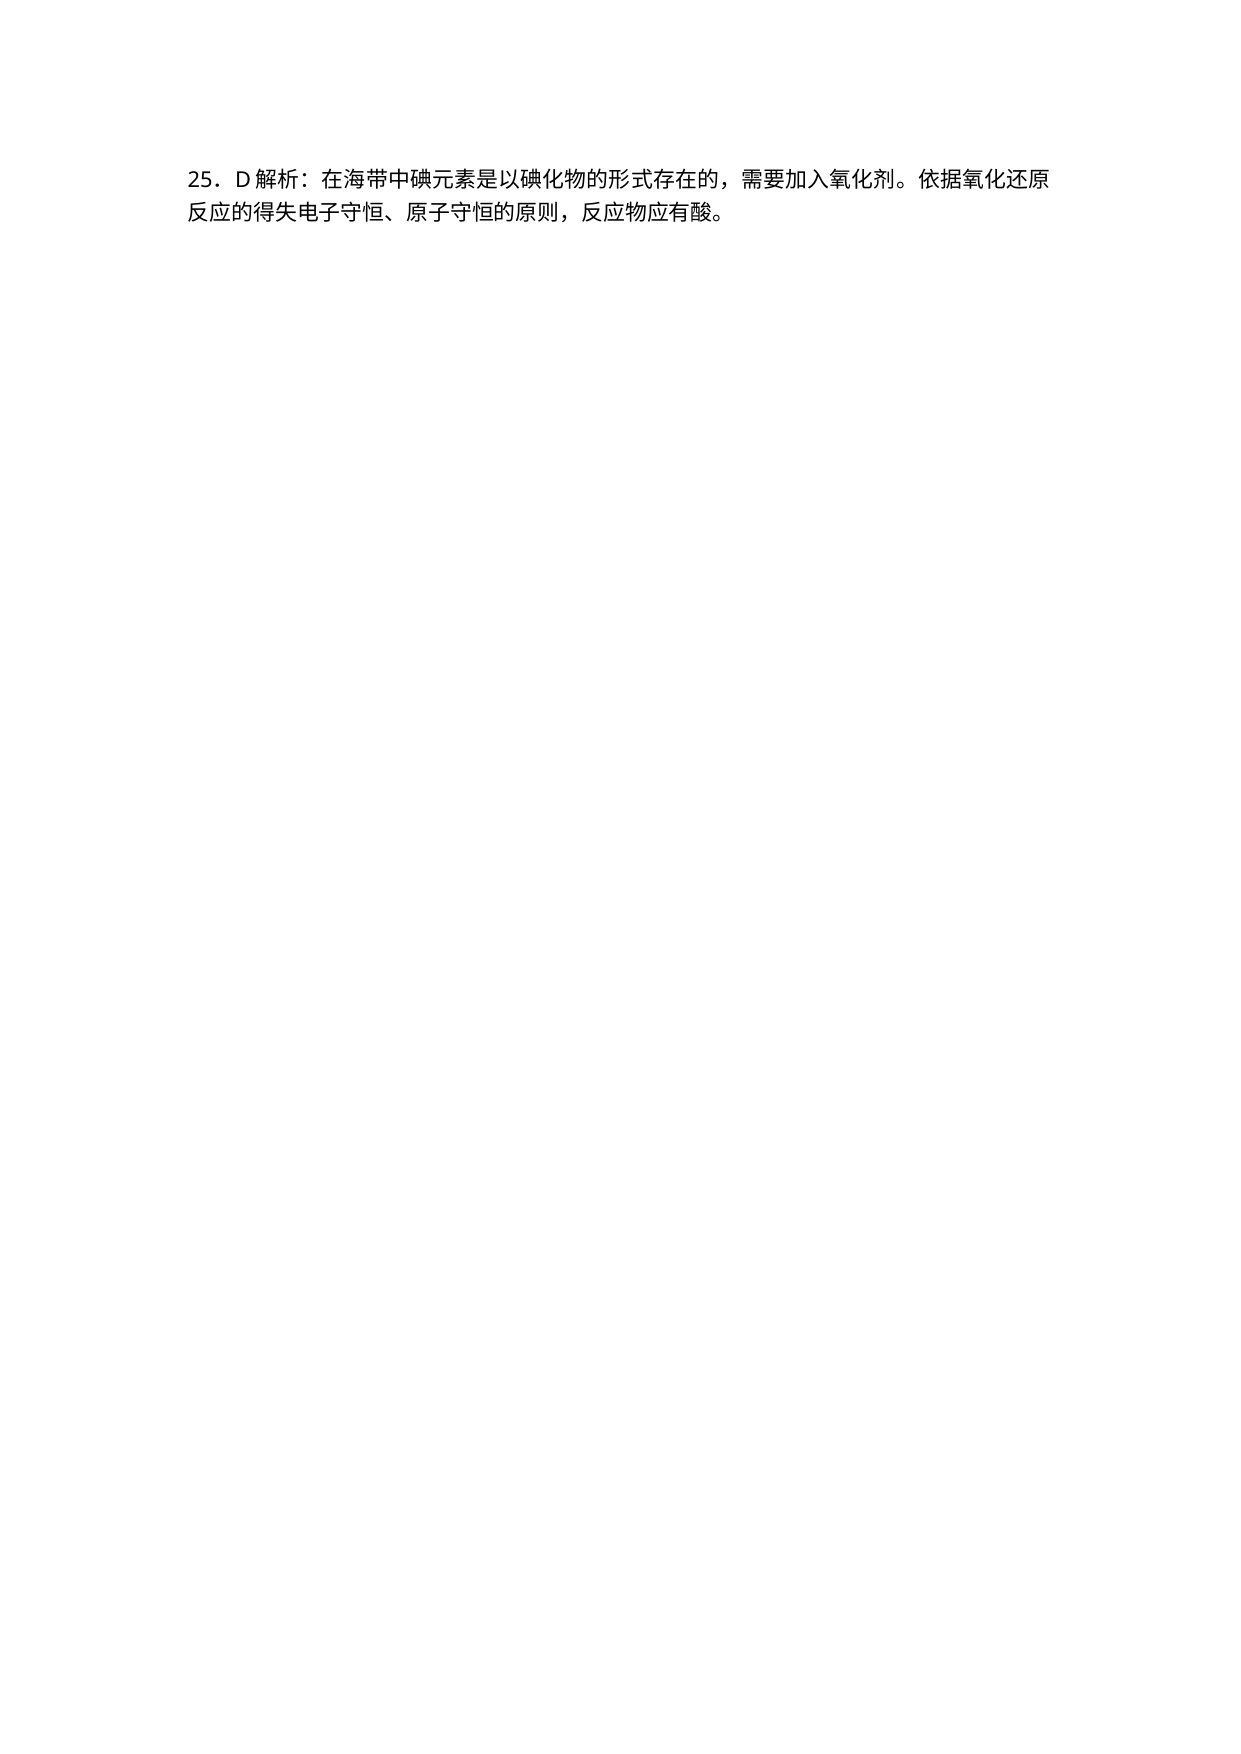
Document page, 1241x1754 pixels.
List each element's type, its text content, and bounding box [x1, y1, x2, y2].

text 25．D解析：在海带中碘元素是以碘化物的形式存在的，需要加入氧化剂。依据氧化还原反应的得失电子守恒、原子守恒的原则，反应物应有酸。 [187, 162, 1053, 227]
